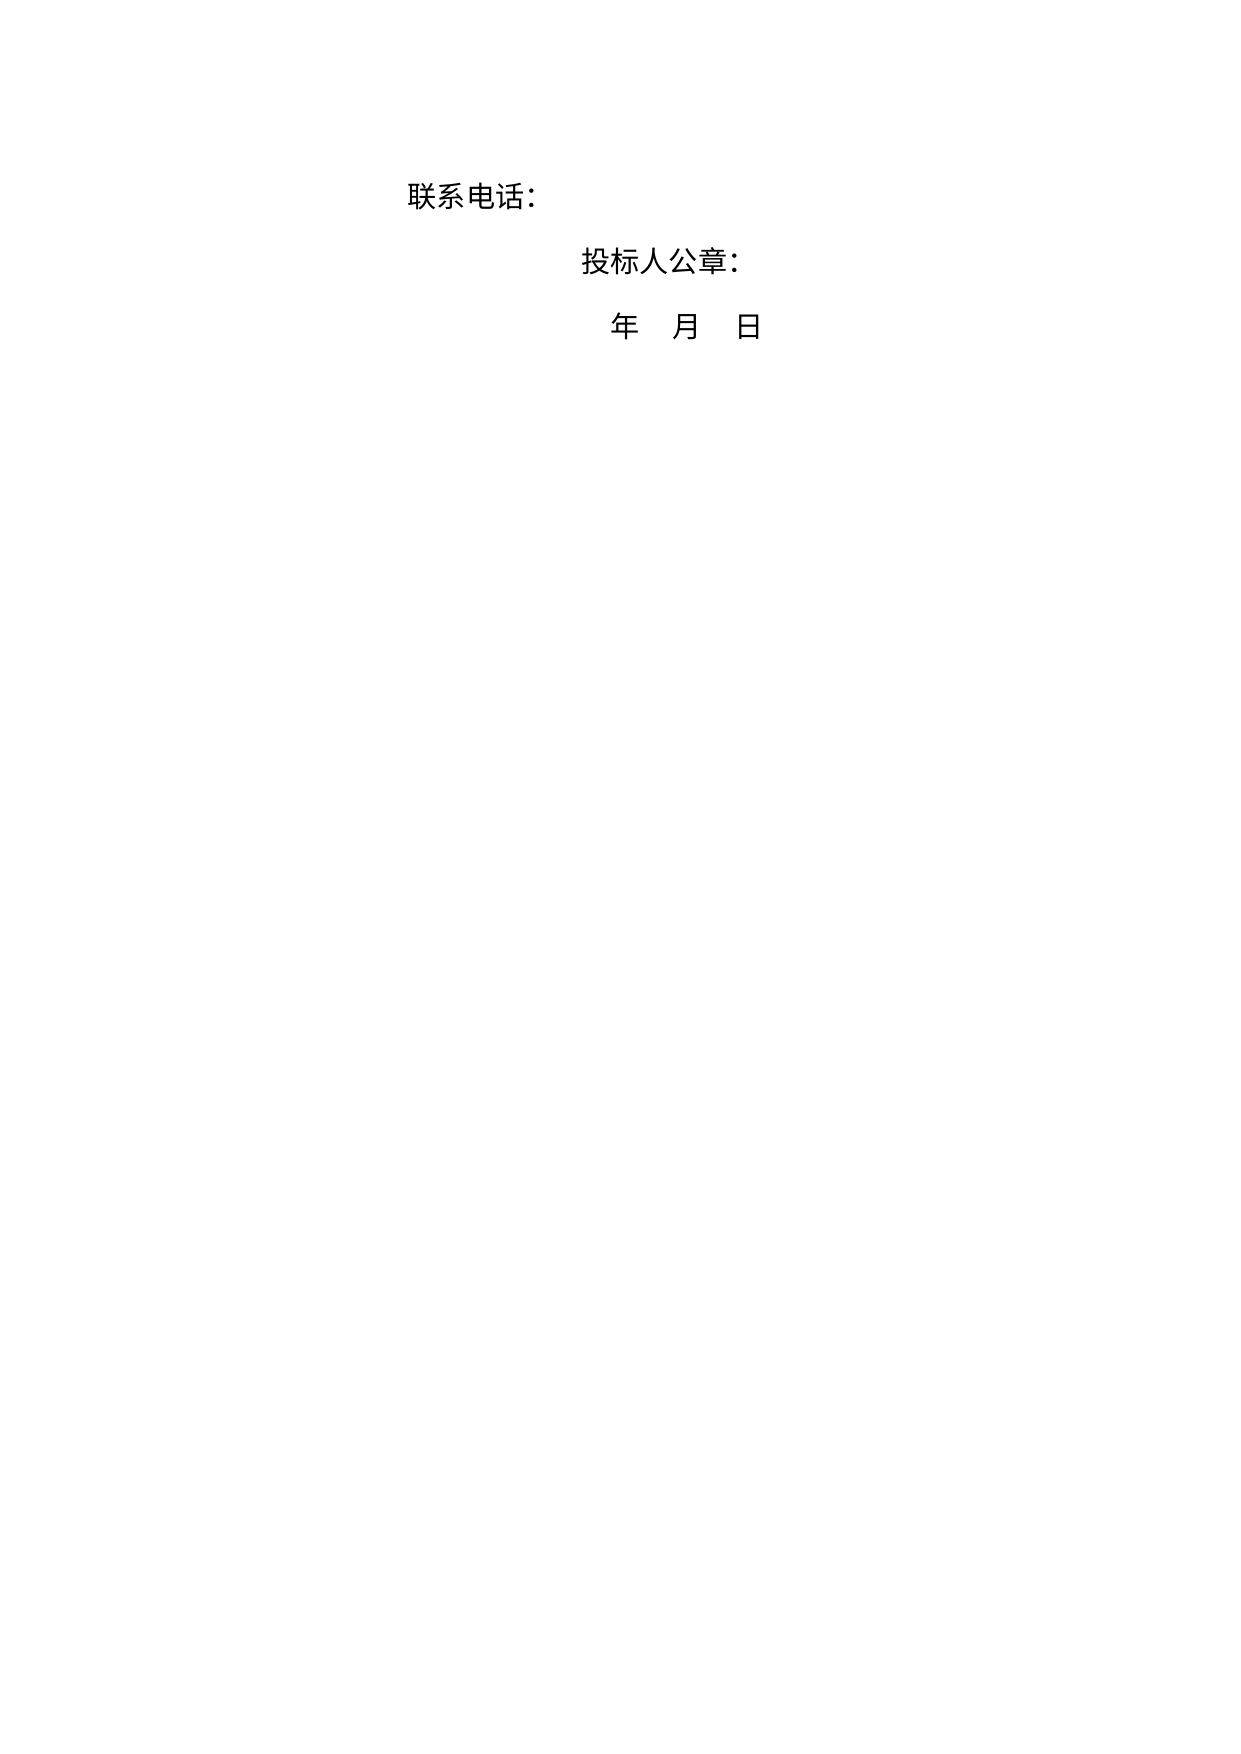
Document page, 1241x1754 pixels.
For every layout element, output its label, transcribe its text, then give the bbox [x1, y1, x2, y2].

text 联系电话： [187, 162, 1053, 227]
text 投标人公章： [187, 227, 1053, 292]
text 年 月 日 [187, 292, 1053, 357]
